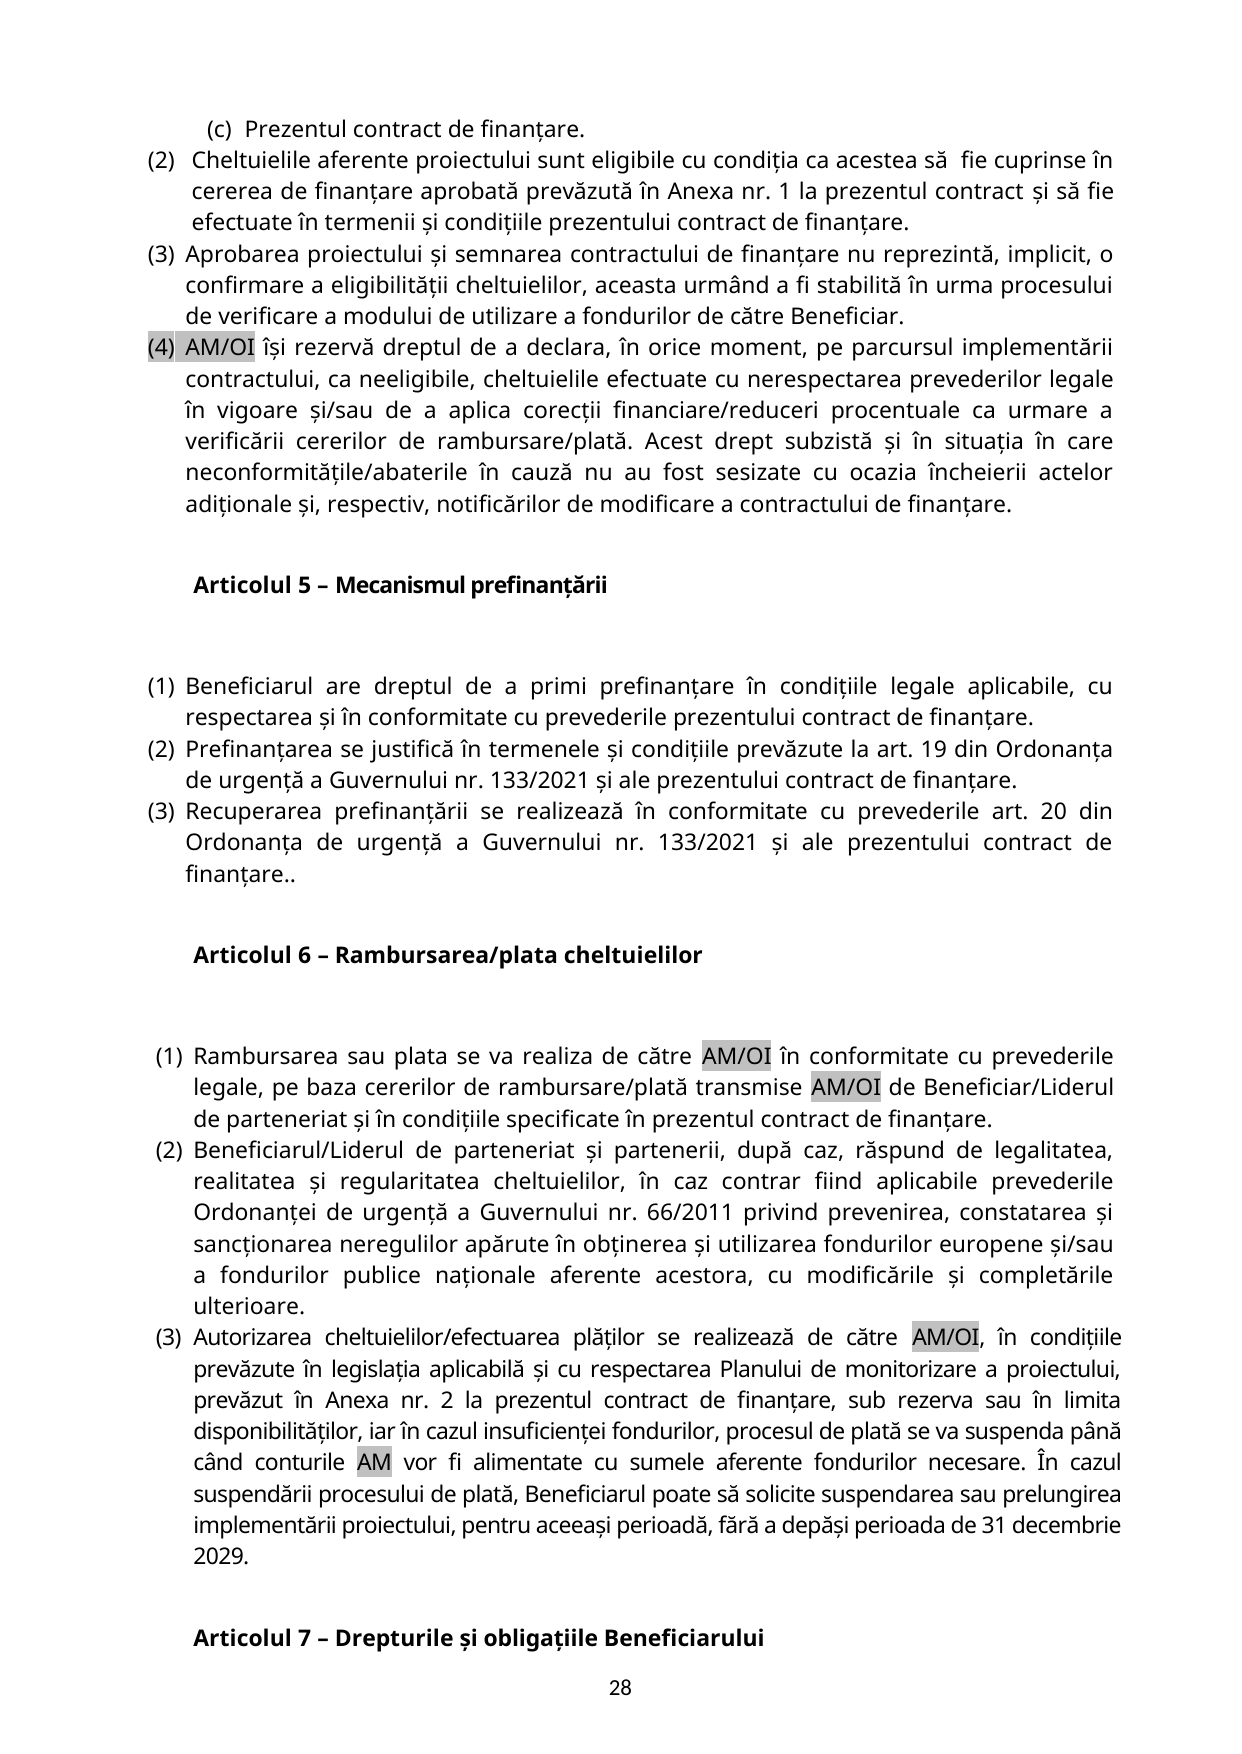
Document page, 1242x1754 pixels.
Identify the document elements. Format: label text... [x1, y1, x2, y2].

list Prefinanțarea se justifică în termenele și condițiile prevăzute la art. 19 din Ordonanța de urgență a Guvernului nr. 133/2021 și ale prezentului contract de finanțare. [148, 732, 1114, 795]
text Articolul 7 – Drepturile și obligațiile Beneficiarului [118, 1622, 1122, 1653]
list Cheltuielile aferente proiectului sunt eligibile cu condiția ca acestea să fie cuprinse în cererea de finanțare aprobată prevăzută în Anexa nr. 1 la prezentul contract și să fie efectuate în termenii și condițiile prezentului contract de finanțare. [148, 144, 1114, 237]
list Prezentul contract de finanțare. [207, 112, 1114, 144]
text Articolul 5 – Mecanismul prefinanțării [118, 569, 1122, 600]
list Beneficiarul are dreptul de a primi prefinanțare în condițiile legale aplicabile, cu respectarea și în conformitate cu prevederile prezentului contract de finanțare. [148, 670, 1114, 732]
list Recuperarea prefinanțării se realizează în conformitate cu prevederile art. 20 din Ordonanța de urgență a Guvernului nr. 133/2021 și ale prezentului contract de finanțare.. [148, 795, 1114, 889]
text Articolul 6 – Rambursarea/plata cheltuielilor [118, 939, 1122, 970]
list AM/OI își rezervă dreptul de a declara, în orice moment, pe parcursul implementării contractului, ca neeligibile, cheltuielile efectuate cu nerespectarea prevederilor legale în vigoare și/sau de a aplica corecții financiare/reduceri procentuale ca urmare a verificării cererilor de rambursare/plată. Acest drept subzistă și în situația în care neconformitățile/abaterile în cauză nu au fost sesizate cu ocazia încheierii actelor adiționale și, respectiv, notificărilor de modificare a contractului de finanțare. [148, 331, 1114, 519]
list Autorizarea cheltuielilor/efectuarea plăților se realizează de către AM/OI, în condițiile prevăzute în legislația aplicabilă și cu respectarea Planului de monitorizare a proiectului, prevăzut în Anexa nr. 2 la prezentul contract de finanțare, sub rezerva sau în limita disponibilităților, iar în cazul insuficienței fondurilor, procesul de plată se va suspenda până când conturile AM vor fi alimentate cu sumele aferente fondurilor necesare. În cazul suspendării procesului de plată, Beneficiarul poate să solicite suspendarea sau prelungirea implementării proiectului, pentru aceeași perioadă, fără a depăși perioada de 31 decembrie 2029. [156, 1321, 1122, 1571]
list Aprobarea proiectului și semnarea contractului de finanțare nu reprezintă, implicit, o confirmare a eligibilității cheltuielilor, aceasta urmând a fi stabilită în urma procesului de verificare a modului de utilizare a fondurilor de către Beneficiar. [148, 237, 1114, 331]
list Beneficiarul/Liderul de parteneriat și partenerii, după caz, răspund de legalitatea, realitatea și regularitatea cheltuielilor, în caz contrar fiind aplicabile prevederile Ordonanței de urgență a Guvernului nr. 66/2011 privind prevenirea, constatarea și sancționarea neregulilor apărute în obținerea și utilizarea fondurilor europene și/sau a fondurilor publice naționale aferente acestora, cu modificările și completările ulterioare. [156, 1134, 1114, 1321]
list Rambursarea sau plata se va realiza de către AM/OI în conformitate cu prevederile legale, pe baza cererilor de rambursare/plată transmise AM/OI de Beneficiar/Liderul de parteneriat și în condițiile specificate în prezentul contract de finanțare. [156, 1040, 1114, 1134]
